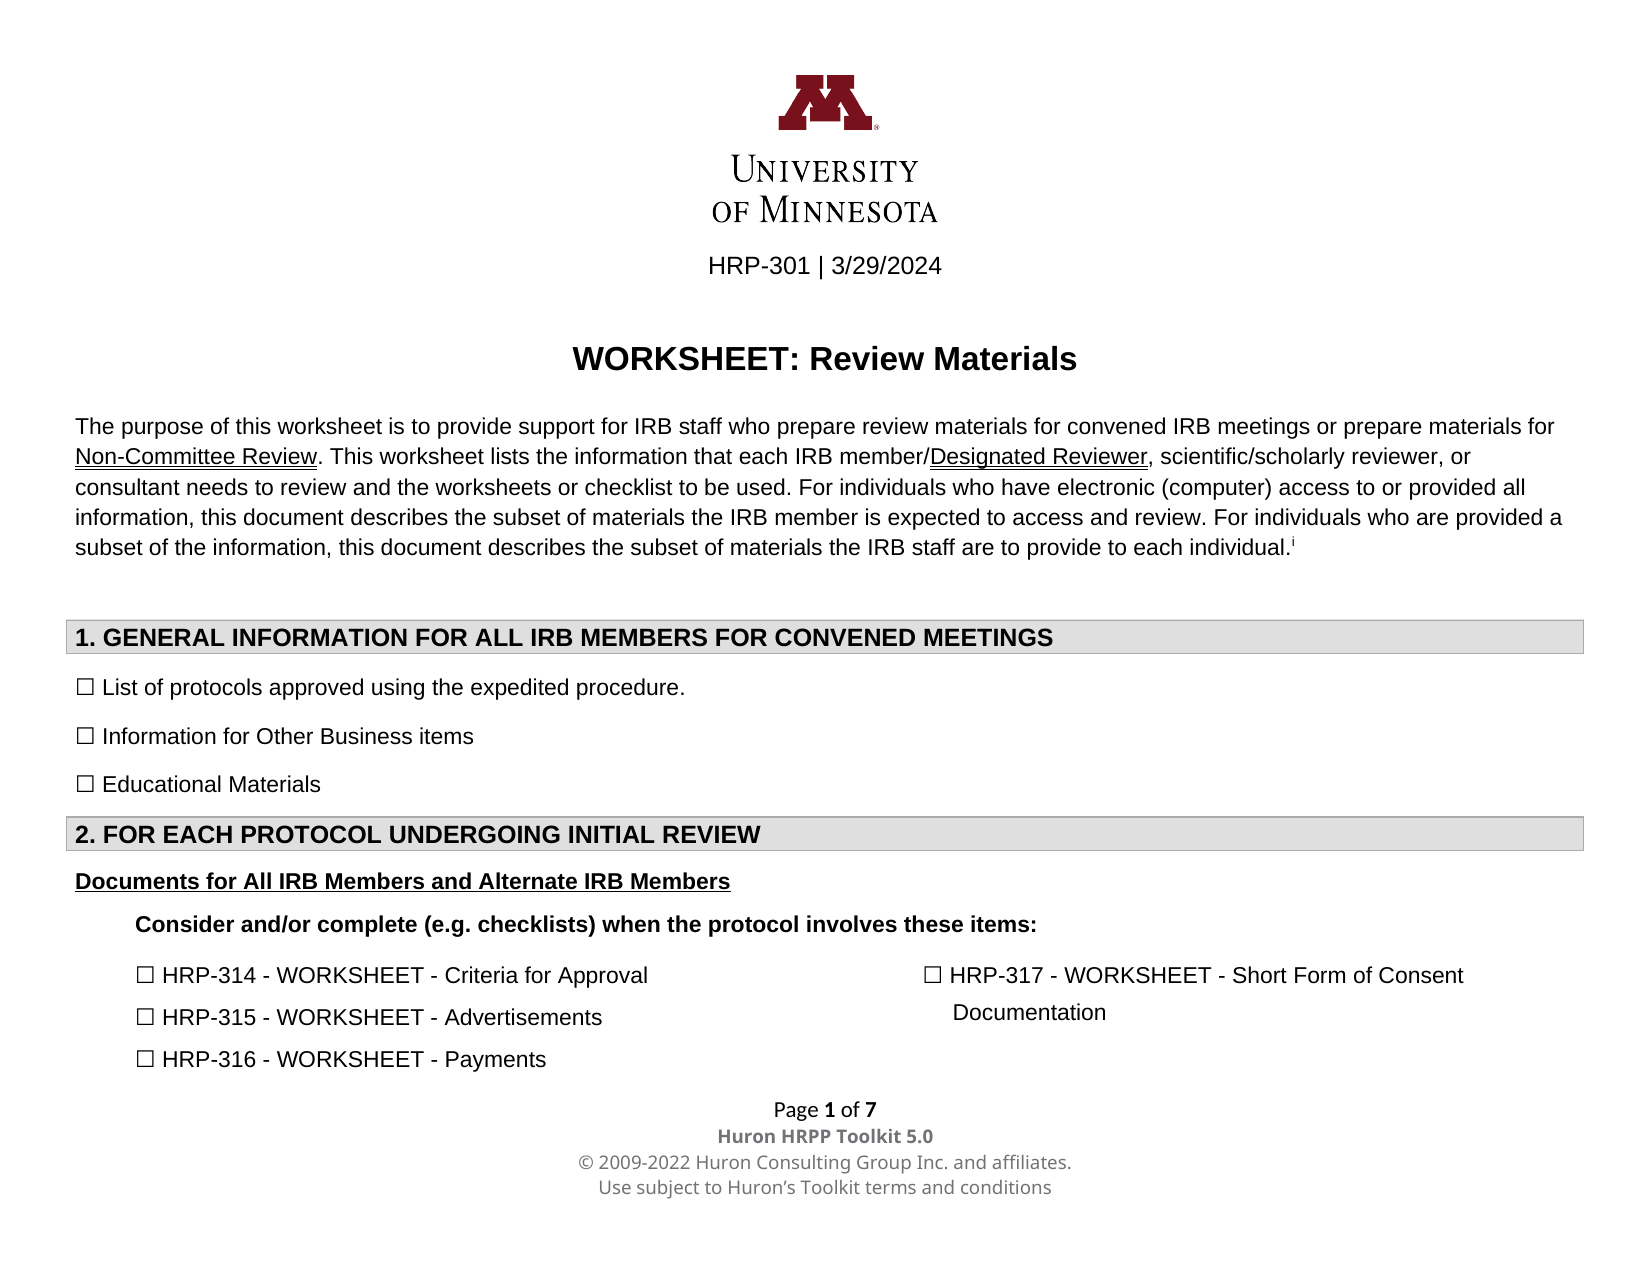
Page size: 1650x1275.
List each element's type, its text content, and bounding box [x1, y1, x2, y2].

text HRP-317 - WORKSHEET - Short Form of Consent Documentation [922, 959, 1575, 1026]
picture [712, 75, 938, 223]
text Information for Other Business items [75, 719, 1575, 751]
text Educational Materials [75, 768, 1575, 799]
subtitle 2. FOR EACH PROTOCOL UNDERGOING INITIAL REVIEW [67, 818, 1583, 850]
title WORKSHEET: Review Materials [75, 339, 1575, 377]
text HRP-301 | 3/29/2024 [75, 251, 1575, 279]
text HRP-314 - WORKSHEET - Criteria for Approval [135, 959, 787, 990]
text Documents for All IRB Members and Alternate IRB Members [75, 868, 1575, 894]
text The purpose of this worksheet is to provide support for IRB staff who prepare review materials for convened IRB meetings or prepare materials for Non-Committee Review. This worksheet lists the information that each IRB member/Designated Reviewer, scientific/scholarly reviewer, or consultant needs to review and the worksheets or checklist to be used. For individuals who have electronic (computer) access to or provided all information, this document describes the subset of materials the IRB member is expected to access and review. For individuals who are provided a subset of the information, this document describes the subset of materials the IRB staff are to provide to each individual. [75, 413, 1575, 560]
text HRP-316 - WORKSHEET - Payments [135, 1043, 787, 1074]
text List of protocols approved using the expedited procedure. [75, 671, 1575, 702]
text HRP-315 - WORKSHEET - Advertisements [135, 1001, 787, 1032]
subtitle 1. GENERAL INFORMATION FOR ALL IRB MEMBERS FOR CONVENED MEETINGS [67, 621, 1583, 653]
text Consider and/or complete (e.g. checklists) when the protocol involves these items: [135, 911, 1575, 937]
